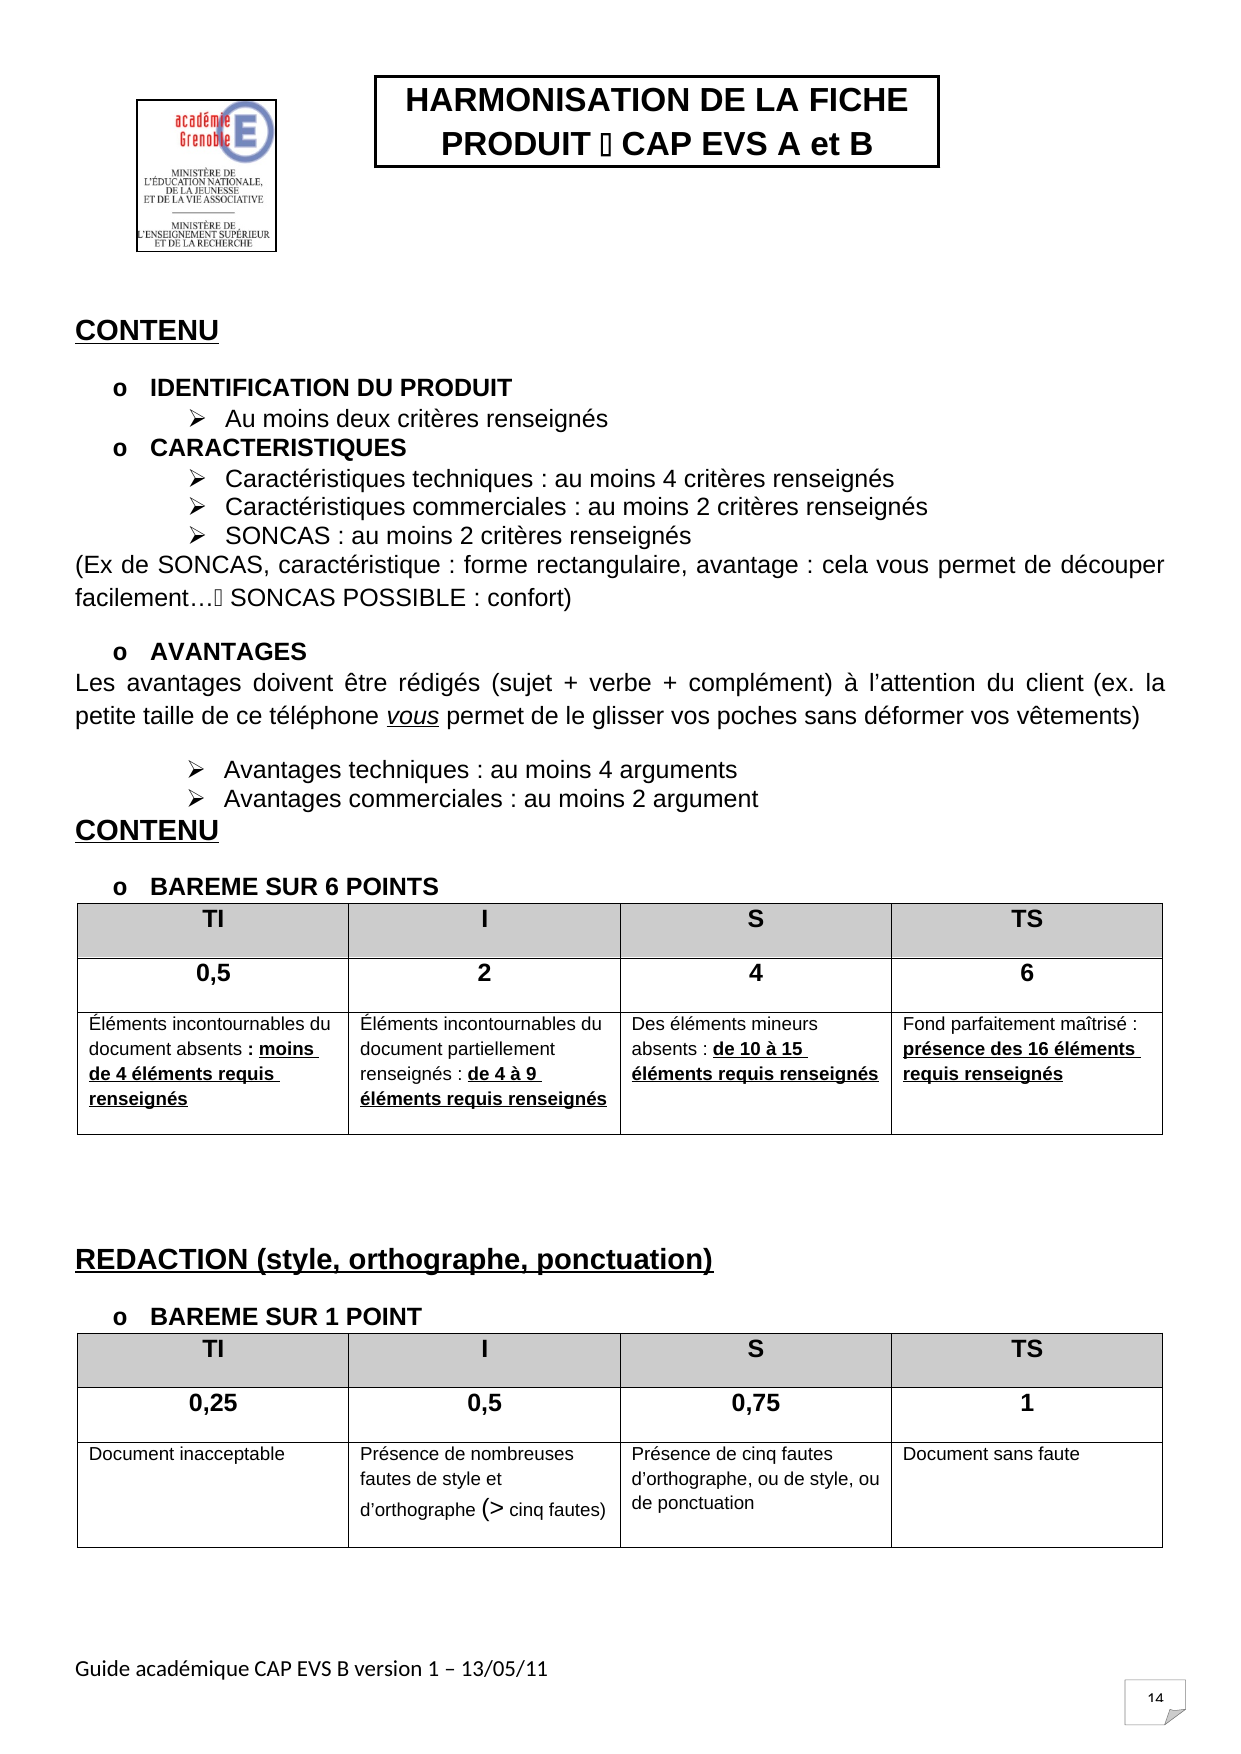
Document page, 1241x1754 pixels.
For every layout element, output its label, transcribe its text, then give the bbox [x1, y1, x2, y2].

list Avantages techniques : au moins 4 arguments [186, 755, 1165, 784]
list Au moins deux critères renseignés [187, 404, 1165, 433]
table_cell 0,5 [349, 1388, 620, 1442]
table_header I [349, 904, 620, 957]
table_cell 6 [892, 959, 1162, 1012]
list Avantages commerciales : au moins 2 argument [186, 784, 1165, 813]
text (Ex de SONCAS, caractéristique : forme rectangulaire, avantage : cela vous permet de découper facilement… SONCAS POSSIBLE : confort) [75, 550, 1165, 612]
table_header TI [78, 904, 348, 957]
table_header TS [892, 904, 1162, 957]
list AVANTAGES [112, 637, 1165, 668]
list IDENTIFICATION DU PRODUIT [112, 373, 1165, 404]
table_header S [621, 904, 891, 957]
table_cell 0,75 [621, 1388, 891, 1442]
table_header I [349, 1334, 620, 1387]
text CONTENU [75, 313, 1165, 347]
table_cell Éléments incontournables du document absents : moins de 4 éléments requis renseignés [78, 1013, 348, 1133]
list BAREME SUR 1 POINT [112, 1302, 1165, 1333]
table_cell Document inacceptable [78, 1443, 348, 1547]
picture [138, 101, 275, 251]
table_cell 2 [349, 959, 620, 1012]
table_header TI [78, 1334, 348, 1387]
table_cell 0,25 [78, 1388, 348, 1442]
table_cell 0,5 [78, 959, 348, 1012]
table_cell Document sans faute [892, 1443, 1162, 1547]
table_header TS [892, 1334, 1162, 1387]
table_cell 1 [892, 1388, 1162, 1442]
text CONTENU [75, 813, 1165, 846]
list CARACTERISTIQUES [112, 433, 1165, 463]
table_cell Des éléments mineurs absents : de 10 à 15 éléments requis renseignés [621, 1013, 891, 1133]
table_cell 4 [621, 959, 891, 1012]
table_cell Présence de cinq fautes d’orthographe, ou de style, ou de ponctuation [621, 1443, 891, 1547]
table_cell Fond parfaitement maîtrisé : présence des 16 éléments requis renseignés [892, 1013, 1162, 1133]
list BAREME SUR 6 POINTS [112, 872, 1165, 903]
text HARMONISATION DE LA FICHE PRODUIT CAP EVS A et B [377, 78, 937, 165]
list Caractéristiques techniques : au moins 4 critères renseignés [187, 463, 1165, 492]
table_cell Éléments incontournables du document partiellement renseignés : de 4 à 9 éléments requis renseignés [349, 1013, 620, 1133]
text Les avantages doivent être rédigés (sujet + verbe + complément) à l’attention du client (ex. la petite taille de ce téléphone vous permet de le glisser vos poches sans déformer vos vêtements) [75, 668, 1165, 730]
table_cell Présence de nombreuses fautes de style et d’orthographe (> cinq fautes) [349, 1443, 620, 1547]
table_header S [621, 1334, 891, 1387]
list Caractéristiques commerciales : au moins 2 critères renseignés [187, 492, 1165, 521]
list SONCAS : au moins 2 critères renseignés [187, 521, 1165, 550]
text REDACTION (style, orthographe, ponctuation) [75, 1242, 1165, 1276]
